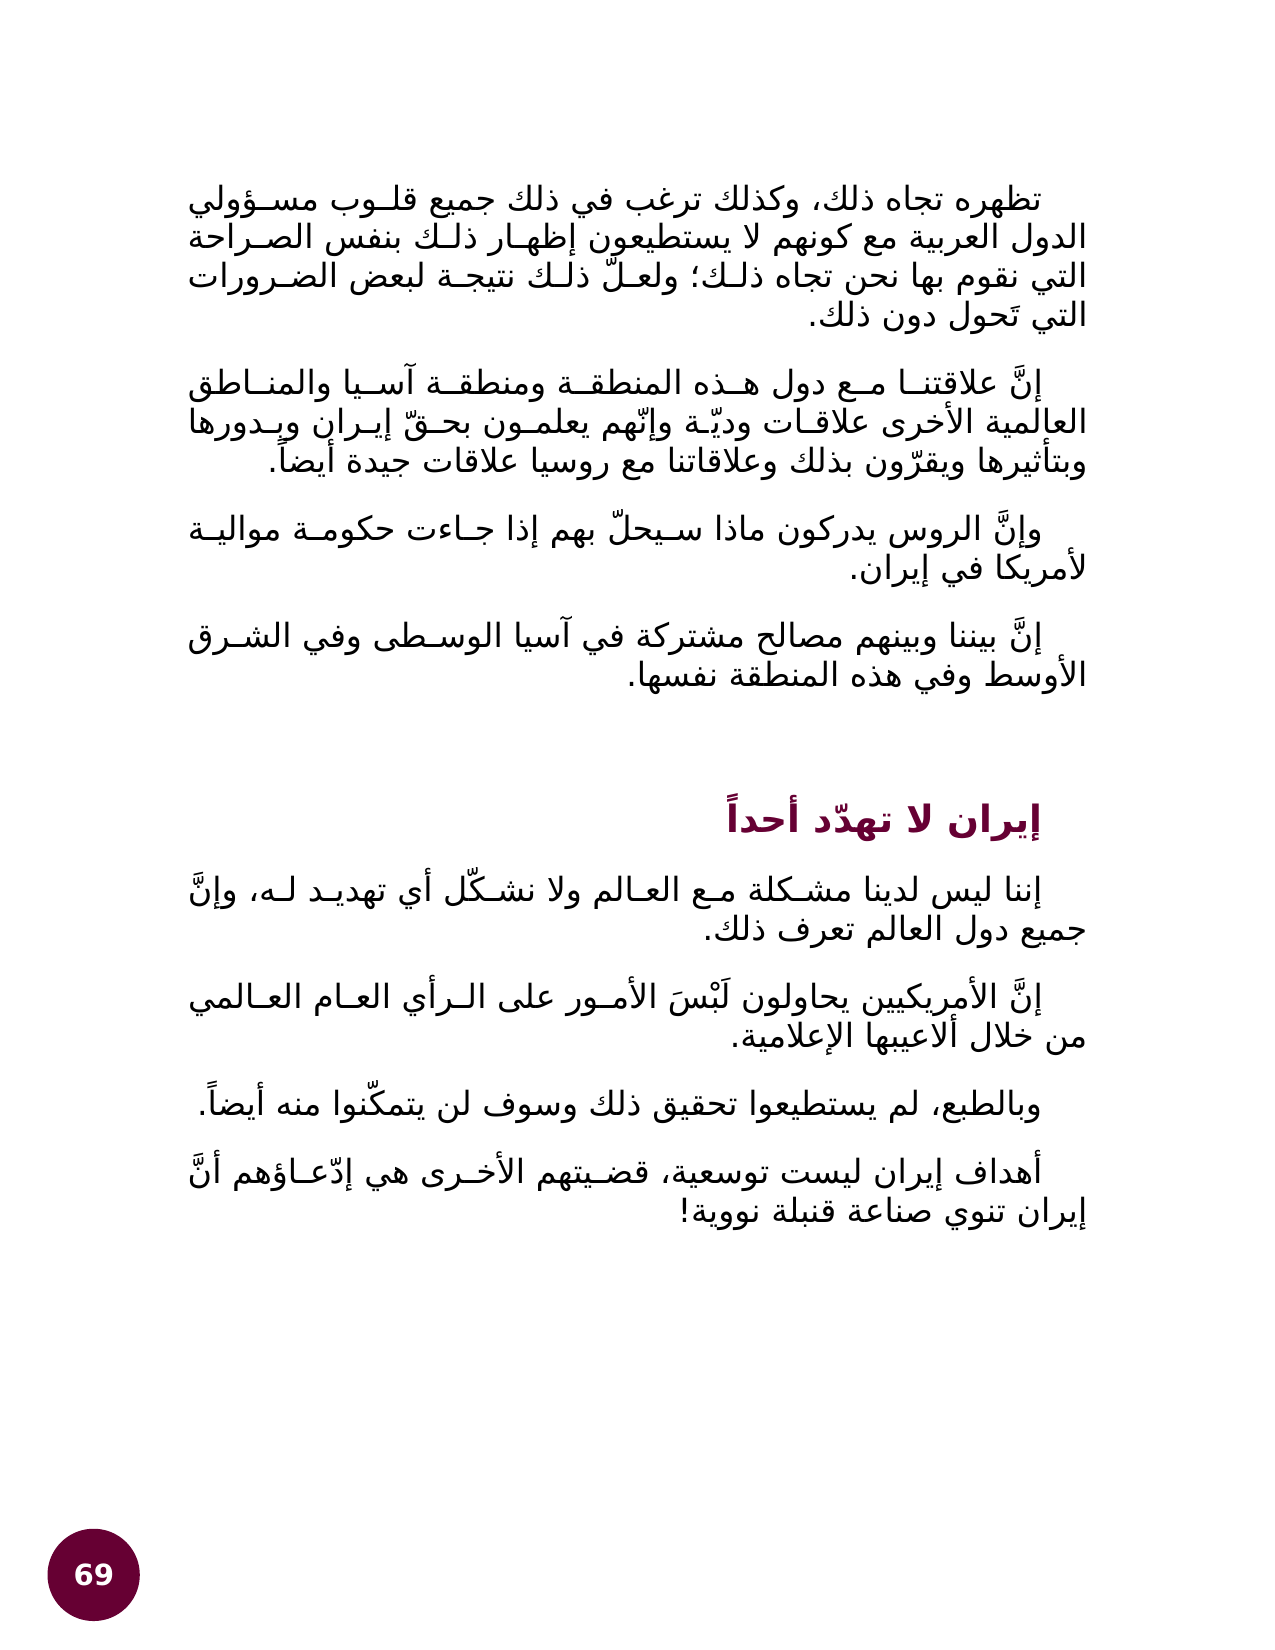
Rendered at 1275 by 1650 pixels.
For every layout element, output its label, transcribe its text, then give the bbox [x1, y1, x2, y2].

text إنَّ الأمريكيين يحاولون لَبْسَ الأمور على الرأي العام العالمي من خلال ألاعيبها الإعلامية. [187, 977, 1087, 1055]
text إنَّ بيننا وبينهم مصالح مشتركة في آسيا الوسطى وفي الشرق الأوسط وفي هذه المنطقة نفسها. [187, 616, 1087, 694]
text وبالطبع، لم يستطيعوا تحقيق ذلك وسوف لن يتمكّنوا منه أيضاً. [187, 1084, 1087, 1123]
text إنَّ علاقتنا مع دول هذه المنطقة ومنطقة آسيا والمناطق العالمية الأخرى علاقات وديّة وإنّهم يعلمون بحقّ إيران وبدورها وبتأثيرها ويقرّون بذلك وعلاقاتنا مع روسيا علاقات جيدة أيضاً. [187, 364, 1087, 480]
text إيران لا تهدّد أحداً [187, 798, 1087, 841]
text تظهره تجاه ذلك، وكذلك ترغب في ذلك جميع قلوب مسؤولي الدول العربية مع كونهم لا يستطيعون إظهار ذلك بنفس الصراحة التي نقوم بها نحن تجاه ذلك؛ ولعلّ ذلك نتيجة لبعض الضرورات التي تَحول دون ذلك. [187, 179, 1087, 334]
text وإنَّ الروس يدركون ماذا سيحلّ بهم إذا جاءت حكومة موالية لأمريكا في إيران. [187, 509, 1087, 587]
text إننا ليس لدينا مشكلة مع العالم ولا نشكّل أي تهديد له، وإنَّ جميع دول العالم تعرف ذلك. [187, 871, 1087, 948]
text أهداف إيران ليست توسعية، قضيتهم الأخرى هي إدّعاؤهم أنَّ إيران تنوي صناعة قنبلة نووية! [187, 1152, 1087, 1230]
